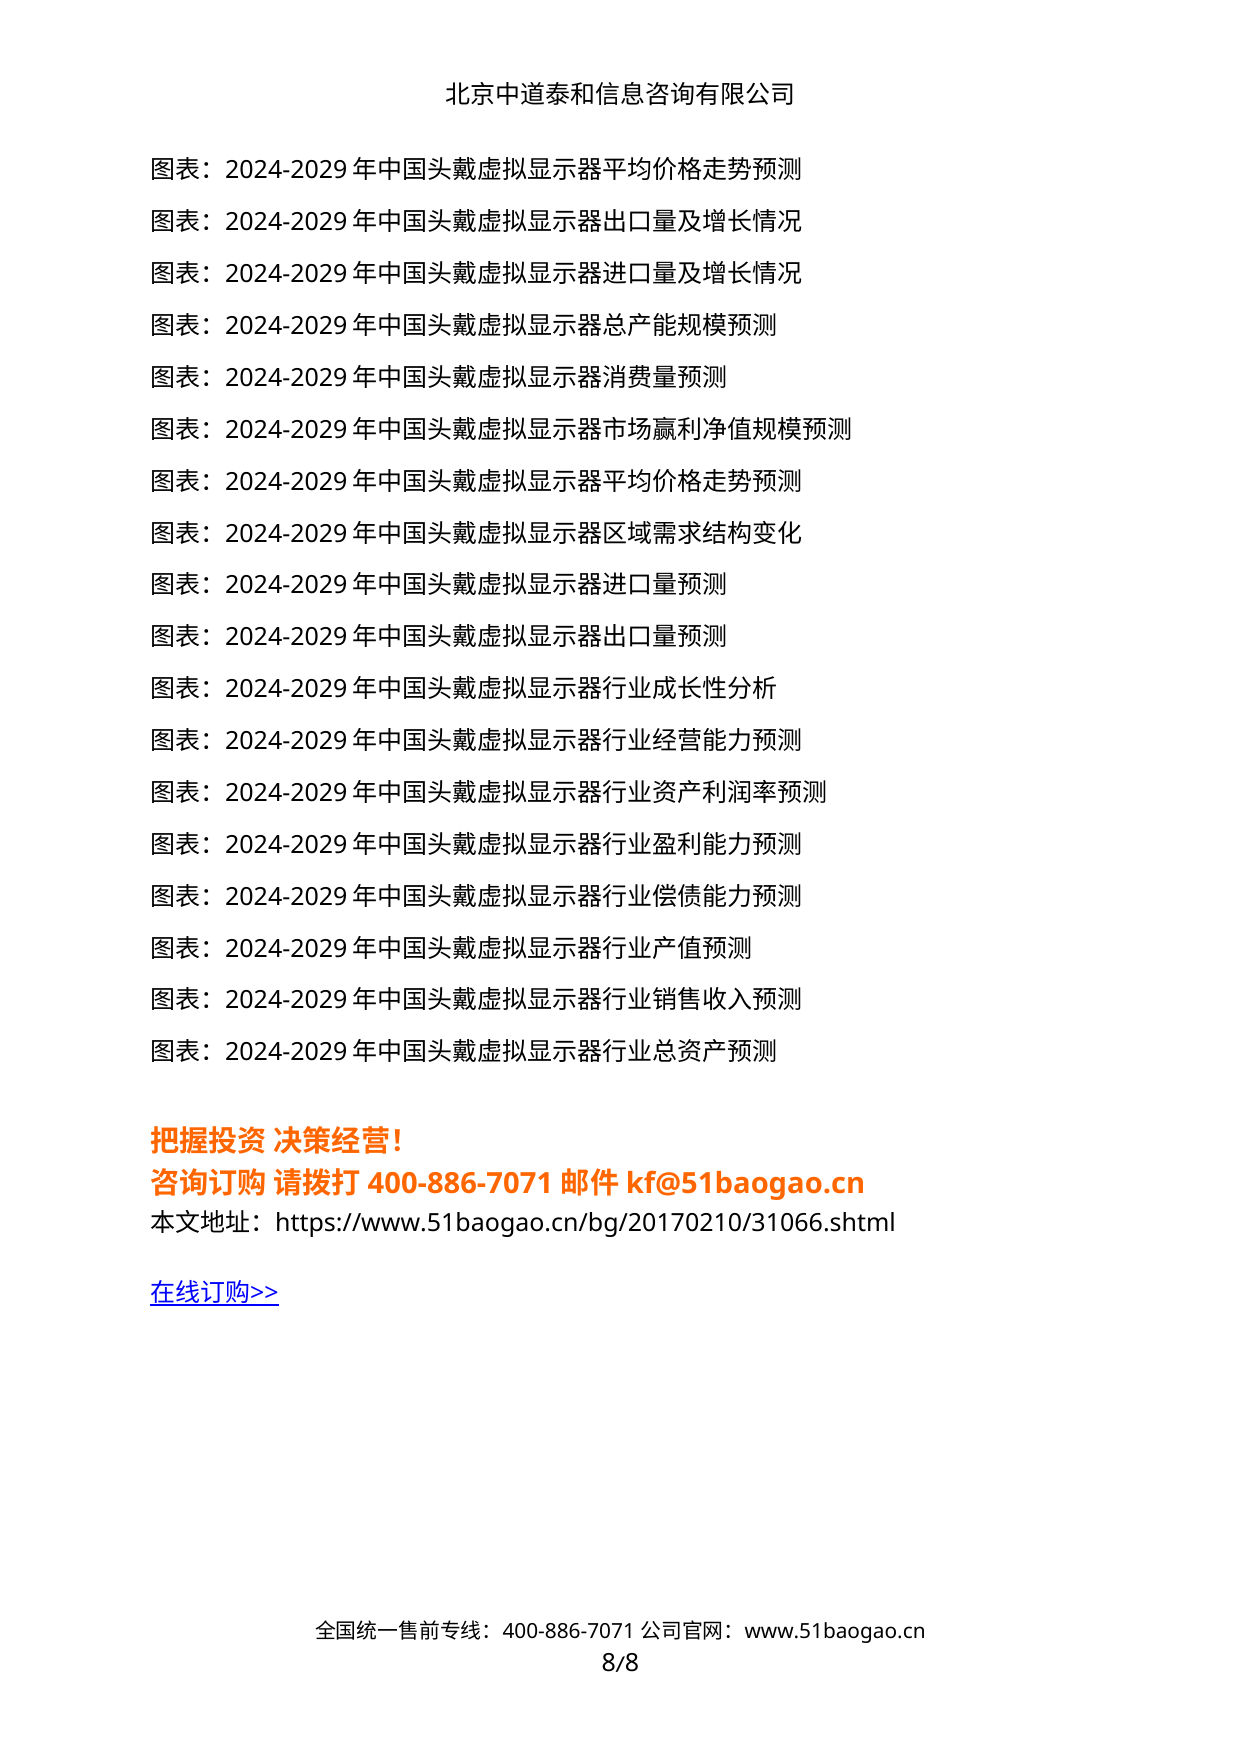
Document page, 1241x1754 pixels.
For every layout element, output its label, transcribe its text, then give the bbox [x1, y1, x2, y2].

text 图表：2024-2029年中国头戴虚拟显示器行业销售收入预测 [150, 980, 1090, 1016]
text 图表：2024-2029年中国头戴虚拟显示器消费量预测 [150, 357, 1090, 394]
text 图表：2024-2029年中国头戴虚拟显示器市场赢利净值规模预测 [150, 409, 1090, 446]
text 图表：2024-2029年中国头戴虚拟显示器行业总资产预测 [150, 1032, 1090, 1068]
text 图表：2024-2029年中国头戴虚拟显示器进口量及增长情况 [150, 254, 1090, 290]
text 图表：2024-2029年中国头戴虚拟显示器出口量预测 [150, 617, 1090, 653]
text 在线订购>> [150, 1239, 1090, 1309]
text 图表：2024-2029年中国头戴虚拟显示器行业成长性分析 [150, 669, 1090, 705]
text 图表：2024-2029年中国头戴虚拟显示器进口量预测 [150, 565, 1090, 601]
text 图表：2024-2029年中国头戴虚拟显示器行业盈利能力预测 [150, 824, 1090, 861]
text 图表：2024-2029年中国头戴虚拟显示器行业经营能力预测 [150, 721, 1090, 757]
text 图表：2024-2029年中国头戴虚拟显示器总产能规模预测 [150, 306, 1090, 342]
text 图表：2024-2029年中国头戴虚拟显示器行业偿债能力预测 [150, 876, 1090, 912]
text 把握投资 决策经营！咨询订购 请拨打 400-886-7071 邮件 kf@51baogao.cn本文地址：https://www.51baogao.cn/bg/20170210/31066.shtml [150, 1084, 1090, 1239]
text 图表：2024-2029年中国头戴虚拟显示器区域需求结构变化 [150, 513, 1090, 549]
text 图表：2024-2029年中国头戴虚拟显示器行业产值预测 [150, 928, 1090, 964]
text 图表：2024-2029年中国头戴虚拟显示器平均价格走势预测 [150, 461, 1090, 497]
text 图表：2024-2029年中国头戴虚拟显示器平均价格走势预测 [150, 150, 1090, 186]
text 图表：2024-2029年中国头戴虚拟显示器行业资产利润率预测 [150, 772, 1090, 809]
text 图表：2024-2029年中国头戴虚拟显示器出口量及增长情况 [150, 202, 1090, 238]
